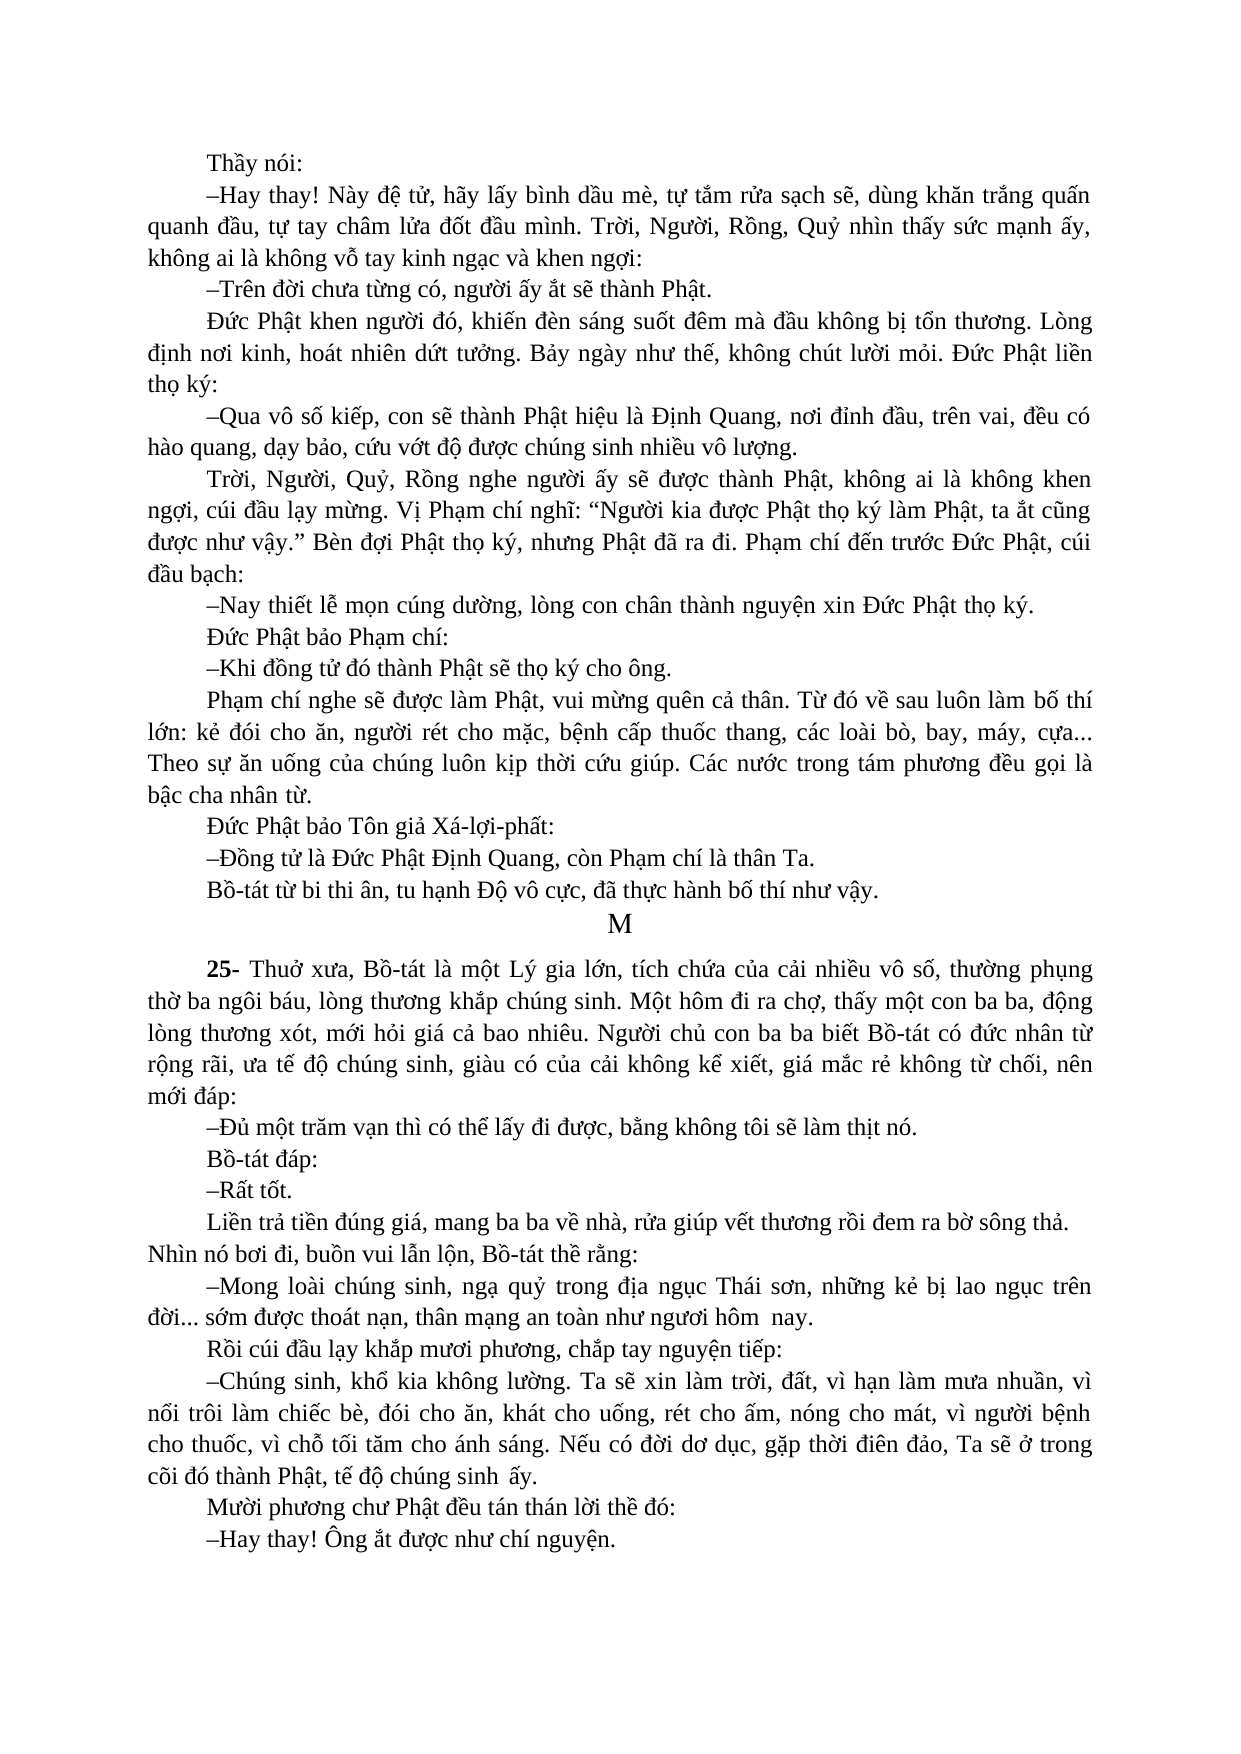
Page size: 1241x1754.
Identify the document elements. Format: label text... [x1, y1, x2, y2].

text –Đồng tử là Đức Phật Định Quang, còn Phạm chí là thân Ta. [206, 843, 1105, 872]
text Phạm chí nghe sẽ được làm Phật, vui mừng quên cả thân. Từ đó về sau luôn làm bố thí lớn: kẻ đói cho ăn, người rét cho mặc, bệnh cấp thuốc thang, các loài bò, bay, máy, cựa... Theo sự ăn uống của chúng luôn kịp thời cứu giúp. Các nước trong tám phương đều gọi là bậc cha nhân từ. [147, 685, 1093, 808]
text –Mong loài chúng sinh, ngạ quỷ trong địa ngục Thái sơn, những kẻ bị lao ngục trên đời... sớm được thoát nạn, thân mạng an toàn như ngươi hôm nay. [147, 1271, 1092, 1331]
text –Nay thiết lễ mọn cúng dường, lòng con chân thành nguyện xin Đức Phật thọ ký. Đức Phật bảo Phạm chí: [206, 590, 1036, 651]
text Rồi cúi đầu lạy khắp mươi phương, chắp tay nguyện tiếp: [206, 1334, 1105, 1363]
subtitle  [135, 913, 1104, 940]
text –Khi đồng tử đó thành Phật sẽ thọ ký cho ông. [206, 653, 1105, 682]
text –Trên đời chưa từng có, người ấy ắt sẽ thành Phật. [206, 274, 1105, 303]
text Bồ-tát từ bi thi ân, tu hạnh Độ vô cực, đã thực hành bố thí như vậy. [206, 875, 1105, 904]
text –Đủ một trăm vạn thì có thể lấy đi được, bằng không tôi sẽ làm thịt nó. Bồ-tát đáp: [206, 1112, 933, 1173]
text Thầy nói: [206, 148, 1105, 176]
text Đức Phật khen người đó, khiến đèn sáng suốt đêm mà đầu không bị tổn thương. Lòng định nơi kinh, hoát nhiên dứt tưởng. Bảy ngày như thế, không chút lười mỏi. Đức Phật liền thọ ký: [147, 306, 1093, 398]
text –Qua vô số kiếp, con sẽ thành Phật hiệu là Định Quang, nơi đỉnh đầu, trên vai, đều có hào quang, dạy bảo, cứu vớt độ được chúng sinh nhiều vô lượng. [147, 401, 1093, 461]
text –Rất tốt. [206, 1175, 1105, 1204]
text –Hay thay! Ông ắt được như chí nguyện. [206, 1524, 1105, 1553]
text –Chúng sinh, khổ kia không lường. Ta sẽ xin làm trời, đất, vì hạn làm mưa nhuần, vì nổi trôi làm chiếc bè, đói cho ăn, khát cho uống, rét cho ấm, nóng cho mát, vì người bệnh cho thuốc, vì chỗ tối tăm cho ánh sáng. Nếu có đời dơ dục, gặp thời điên đảo, Ta sẽ ở trong cõi đó thành Phật, tế độ chúng sinh ấy. [147, 1366, 1093, 1489]
text Liền trả tiền đúng giá, mang ba ba về nhà, rửa giúp vết thương rồi đem ra bờ sông thả. [206, 1207, 1105, 1236]
text Đức Phật bảo Tôn giả Xá-lợi-phất: [206, 811, 1105, 840]
text Mười phương chư Phật đều tán thán lời thề đó: [206, 1492, 1105, 1521]
text Trời, Người, Quỷ, Rồng nghe người ấy sẽ được thành Phật, không ai là không khen ngợi, cúi đầu lạy mừng. Vị Phạm chí nghĩ: “Người kia được Phật thọ ký làm Phật, ta ắt cũng được như vậy.” Bèn đợi Phật thọ ký, nhưng Phật đã ra đi. Phạm chí đến trước Đức Phật, cúi đầu bạch: [147, 464, 1093, 587]
text –Hay thay! Này đệ tử, hãy lấy bình dầu mè, tự tắm rửa sạch sẽ, dùng khăn trắng quấn quanh đầu, tự tay châm lửa đốt đầu mình. Trời, Người, Rồng, Quỷ nhìn thấy sức mạnh ấy, không ai là không vỗ tay kinh ngạc và khen ngợi: [147, 180, 1092, 272]
list Thuở xưa, Bồ-tát là một Lý gia lớn, tích chứa của cải nhiều vô số, thường phụng thờ ba ngôi báu, lòng thương khắp chúng sinh. Một hôm đi ra chợ, thấy một con ba ba, động lòng thương xót, mới hỏi giá cả bao nhiêu. Người chủ con ba ba biết Bồ-tát có đức nhân từ rộng rãi, ưa tế độ chúng sinh, giàu có của cải không kể xiết, giá mắc rẻ không từ chối, nên mới đáp: [147, 954, 1093, 1109]
text Nhìn nó bơi đi, buồn vui lẫn lộn, Bồ-tát thề rằng: [147, 1239, 1105, 1267]
